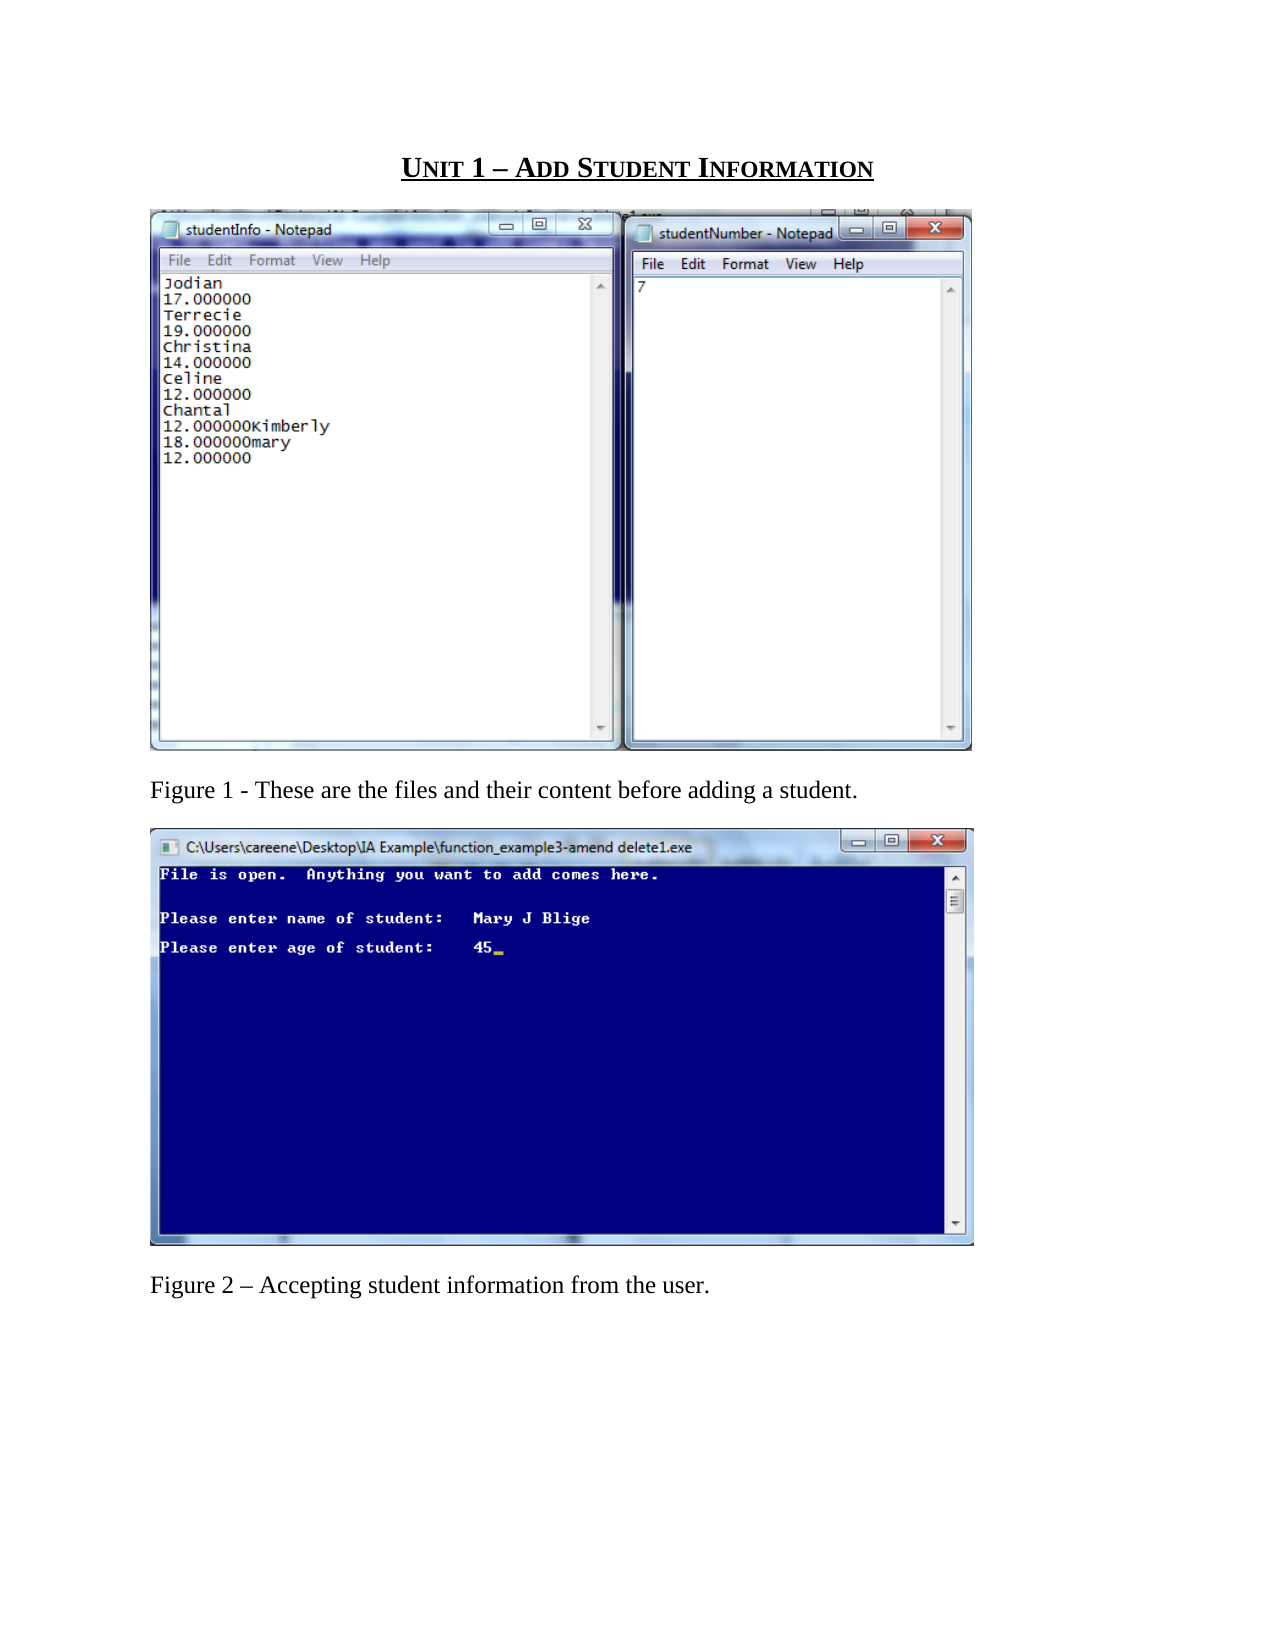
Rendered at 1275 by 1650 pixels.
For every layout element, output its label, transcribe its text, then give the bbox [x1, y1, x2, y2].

picture [150, 209, 972, 751]
text Unit 1 – Add Student Information [150, 150, 1125, 183]
text Figure 2 – Accepting student information from the user. [150, 1270, 1125, 1299]
text Figure 1 - These are the files and their content before adding a student. [150, 775, 1125, 804]
picture [150, 828, 974, 1246]
